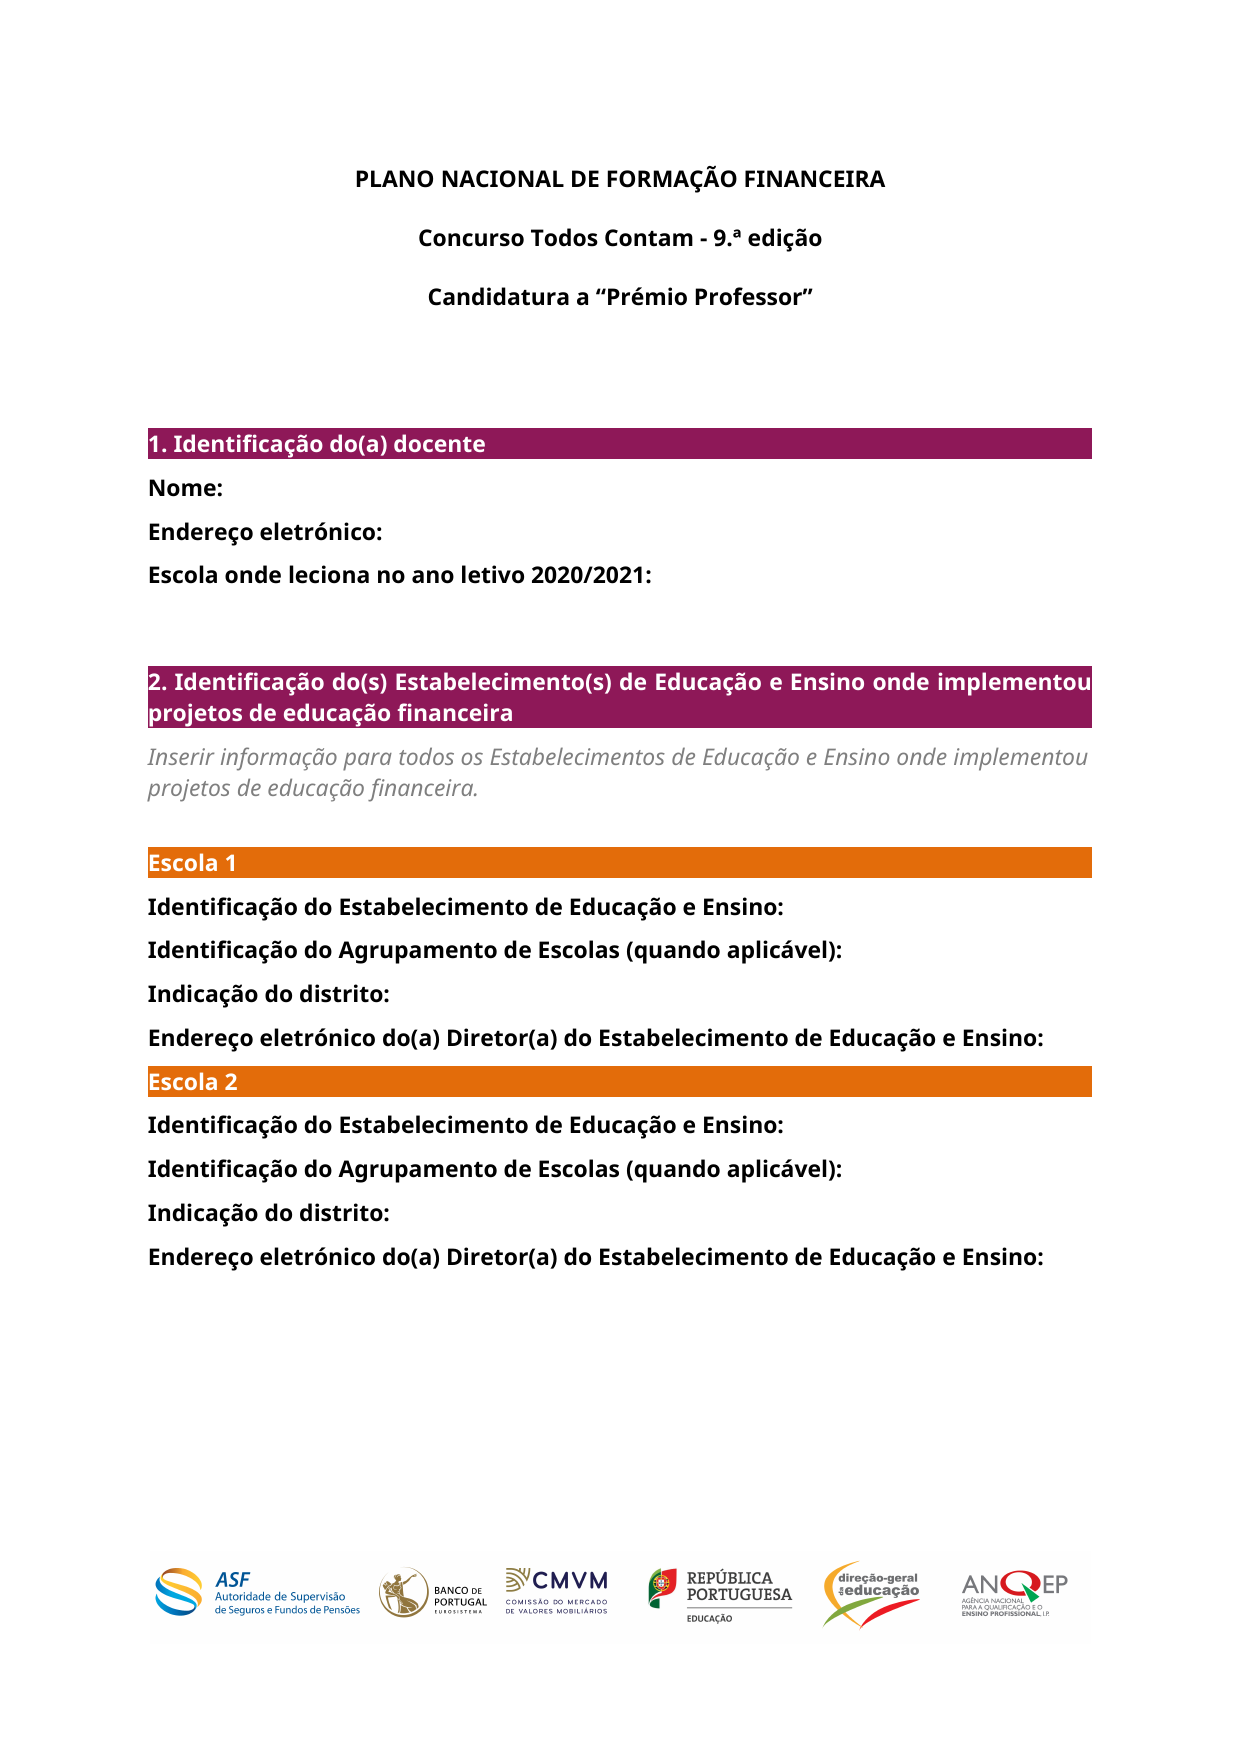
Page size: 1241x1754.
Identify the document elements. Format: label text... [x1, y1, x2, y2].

text Candidatura a “Prémio Professor” [148, 281, 1092, 312]
text PLANO NACIONAL DE FORMAÇÃO FINANCEIRA [148, 162, 1092, 194]
text Indicação do distrito: [148, 1197, 1092, 1228]
text Escola 1 [148, 847, 1092, 878]
text Inserir informação para todos os Estabelecimentos de Educação e Ensino onde implementou projetos de educação financeira. [148, 741, 1092, 803]
text Identificação do Agrupamento de Escolas (quando aplicável): [148, 934, 1092, 966]
text Identificação do Estabelecimento de Educação e Ensino: [148, 891, 1092, 922]
text Nome: [148, 472, 1092, 503]
text Identificação do Estabelecimento de Educação e Ensino: [148, 1109, 1092, 1141]
picture [149, 1551, 1091, 1644]
text Endereço eletrónico do(a) Diretor(a) do Estabelecimento de Educação e Ensino: [148, 1022, 1092, 1053]
text 2. Identificação do(s) Estabelecimento(s) de Educação e Ensino onde implementou projetos de educação financeira [148, 666, 1092, 728]
text Escola 2 [148, 1066, 1092, 1097]
text Concurso Todos Contam - 9.ª edição [148, 222, 1092, 253]
text Endereço eletrónico do(a) Diretor(a) do Estabelecimento de Educação e Ensino: [148, 1241, 1092, 1272]
text 1. Identificação do(a) docente [148, 428, 1092, 459]
text Escola onde leciona no ano letivo 2020/2021: [148, 559, 1092, 591]
text Indicação do distrito: [148, 978, 1092, 1009]
text Identificação do Agrupamento de Escolas (quando aplicável): [148, 1153, 1092, 1184]
text Endereço eletrónico: [148, 516, 1092, 547]
